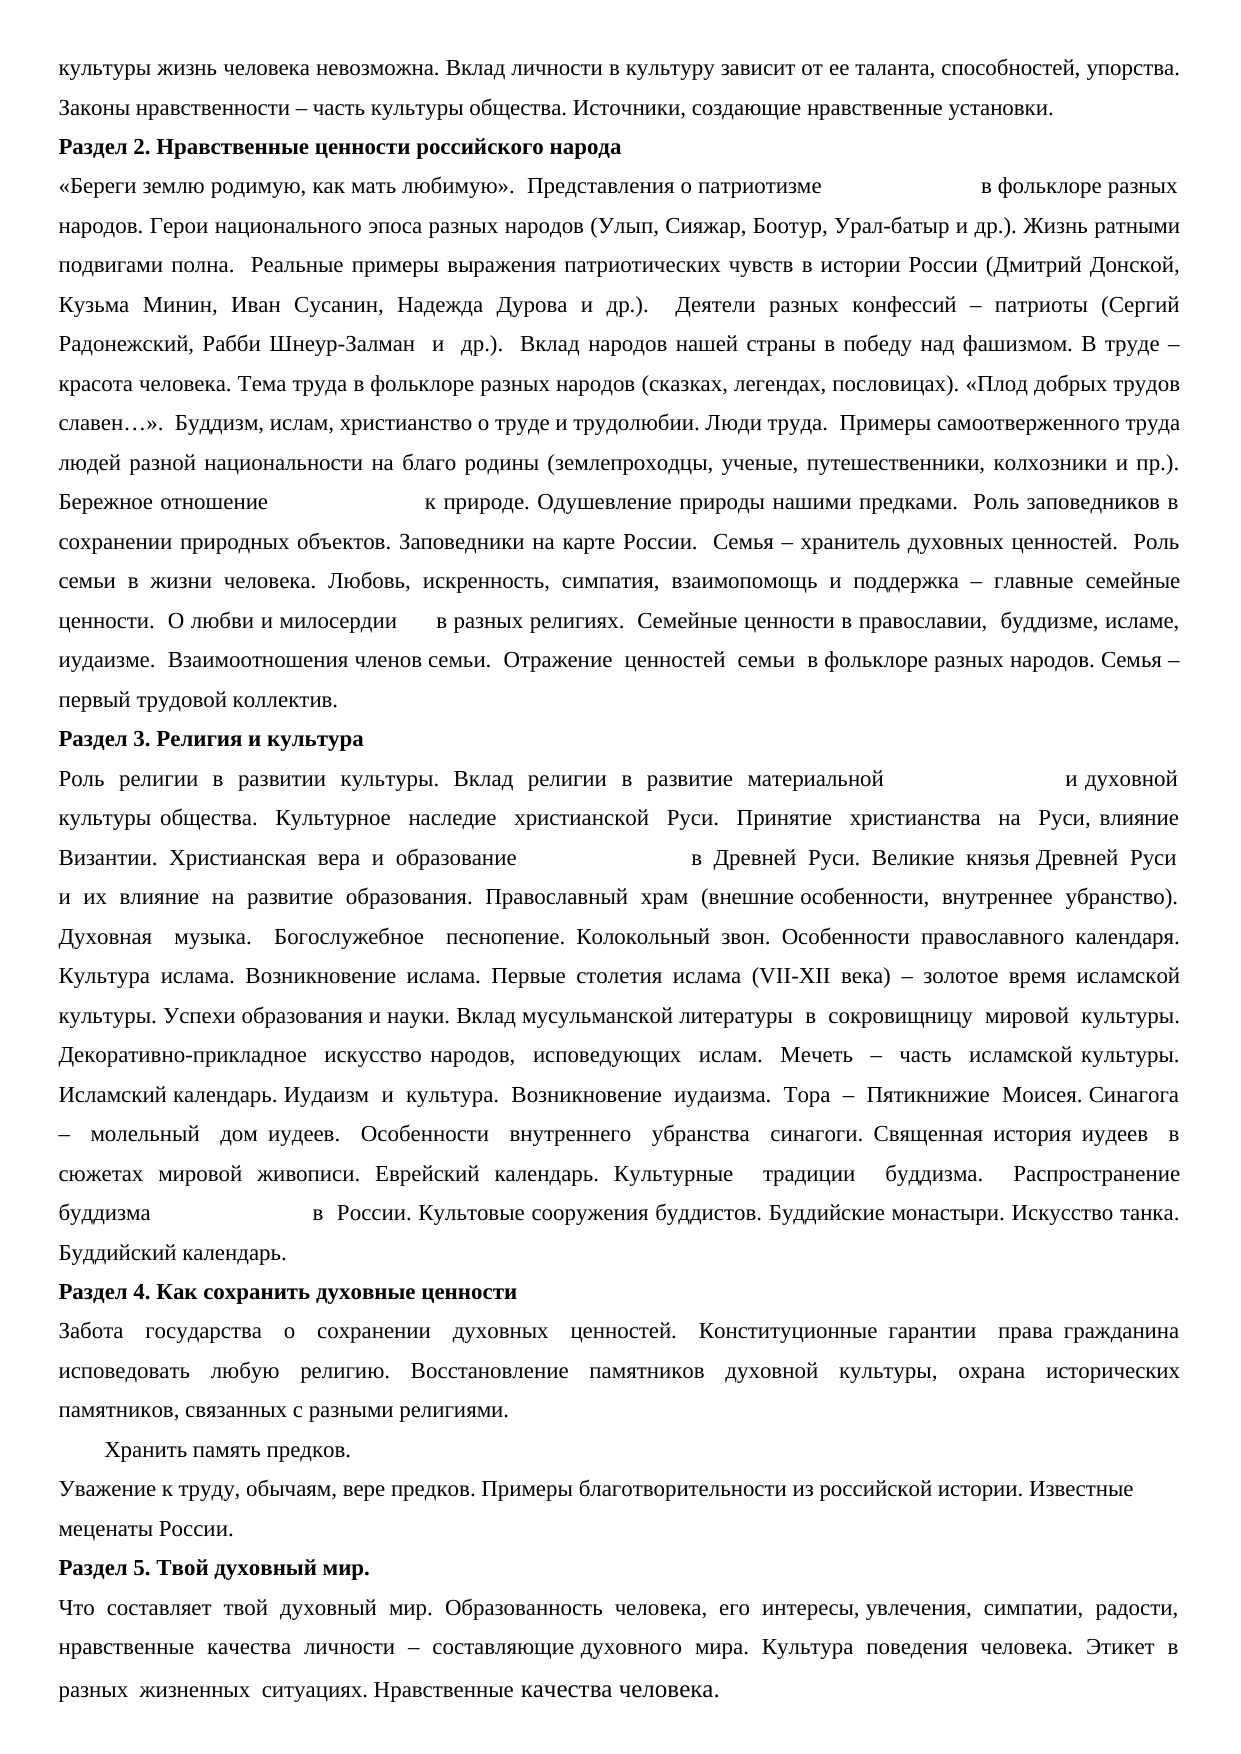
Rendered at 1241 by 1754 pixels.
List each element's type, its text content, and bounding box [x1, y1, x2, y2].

text «Береги землю родимую, как мать любимую». Представления о патриотизме в фольклоре разных народов. Герои национального эпоса разных народов (Улып, Сияжар, Боотур, Урал-батыр и др.). Жизнь ратными подвигами полна. Реальные примеры выражения патриотических чувств в истории России (Дмитрий Донской, Кузьма Минин, Иван Сусанин, Надежда Дурова и др.). Деятели разных конфессий – патриоты (Сергий Радонежский, Рабби Шнеур-Залман и др.). Вклад народов нашей страны в победу над фашизмом. В труде – красота человека. Тема труда в фольклоре разных народов (сказках, легендах, пословицах). «Плод добрых трудов славен…». Буддизм, ислам, христианство о труде и трудолюбии. Люди труда. Примеры самоотверженного труда людей разной национальности на благо родины (землепроходцы, ученые, путешественники, колхозники и пр.). Бережное отношение к природе. Одушевление природы нашими предками. Роль заповедников в сохранении природных объектов. Заповедники на карте России. Семья – хранитель духовных ценностей. Роль семьи в жизни человека. Любовь, искренность, симпатия, взаимопомощь и поддержка – главные семейные ценности. О любви и милосердии в разных религиях. Семейные ценности в православии, буддизме, исламе, иудаизме. Взаимоотношения членов семьи. Отражение ценностей семьи в фольклоре разных народов. Семья – первый трудовой коллектив. [58, 173, 1182, 712]
text Раздел 5. Твой духовный мир. [58, 1554, 1182, 1581]
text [58, 54, 1182, 120]
text Раздел 3. Религия и культура [58, 725, 1182, 752]
text Роль религии в развитии культуры. Вклад религии в развитие материальной и духовной культуры общества. Культурное наследие христианской Руси. Принятие христианства на Руси, влияние Византии. Христианская вера и образование в Древней Руси. Великие князья Древней Руси и их влияние на развитие образования. Православный храм (внешние особенности, внутреннее убранство). Духовная музыка. Богослужебное песнопение. Колокольный звон. Особенности православного календаря. Культура ислама. Возникновение ислама. Первые столетия ислама (VII-XII века) – золотое время исламской культуры. Успехи образования и науки. Вклад мусульманской литературы в сокровищницу мировой культуры. Декоративно-прикладное искусство народов, исповедующих ислам. Мечеть – часть исламской культуры. Исламский календарь. Иудаизм и культура. Возникновение иудаизма. Тора – Пятикнижие Моисея. Синагога – молельный дом иудеев. Особенности внутреннего убранства синагоги. Священная история иудеев в сюжетах мировой живописи. Еврейский календарь. Культурные традиции буддизма. Распространение буддизма в России. Культовые сооружения буддистов. Буддийские монастыри. Искусство танка. Буддийский календарь. [58, 765, 1182, 1265]
text Забота государства о сохранении духовных ценностей. Конституционные гарантии права гражданина исповедовать любую религию. Восстановление памятников духовной культуры, охрана исторических памятников, связанных с разными религиями. [58, 1317, 1182, 1423]
text Раздел 4. Как сохранить духовные ценности [58, 1278, 1182, 1304]
text Раздел 2. Нравственные ценности российского народа [58, 133, 1182, 159]
text Что составляет твой духовный мир. Образованность человека, его интересы, увлечения, симпатии, радости, нравственные качества личности – составляющие духовного мира. Культура поведения человека. Этикет в разных жизненных ситуациях. Нравственные качества человека. [58, 1594, 1182, 1703]
text Хранить память предков. Уважение к труду, обычаям, вере предков. Примеры благотворительности из российской истории. Известные меценаты России. [58, 1436, 1182, 1541]
